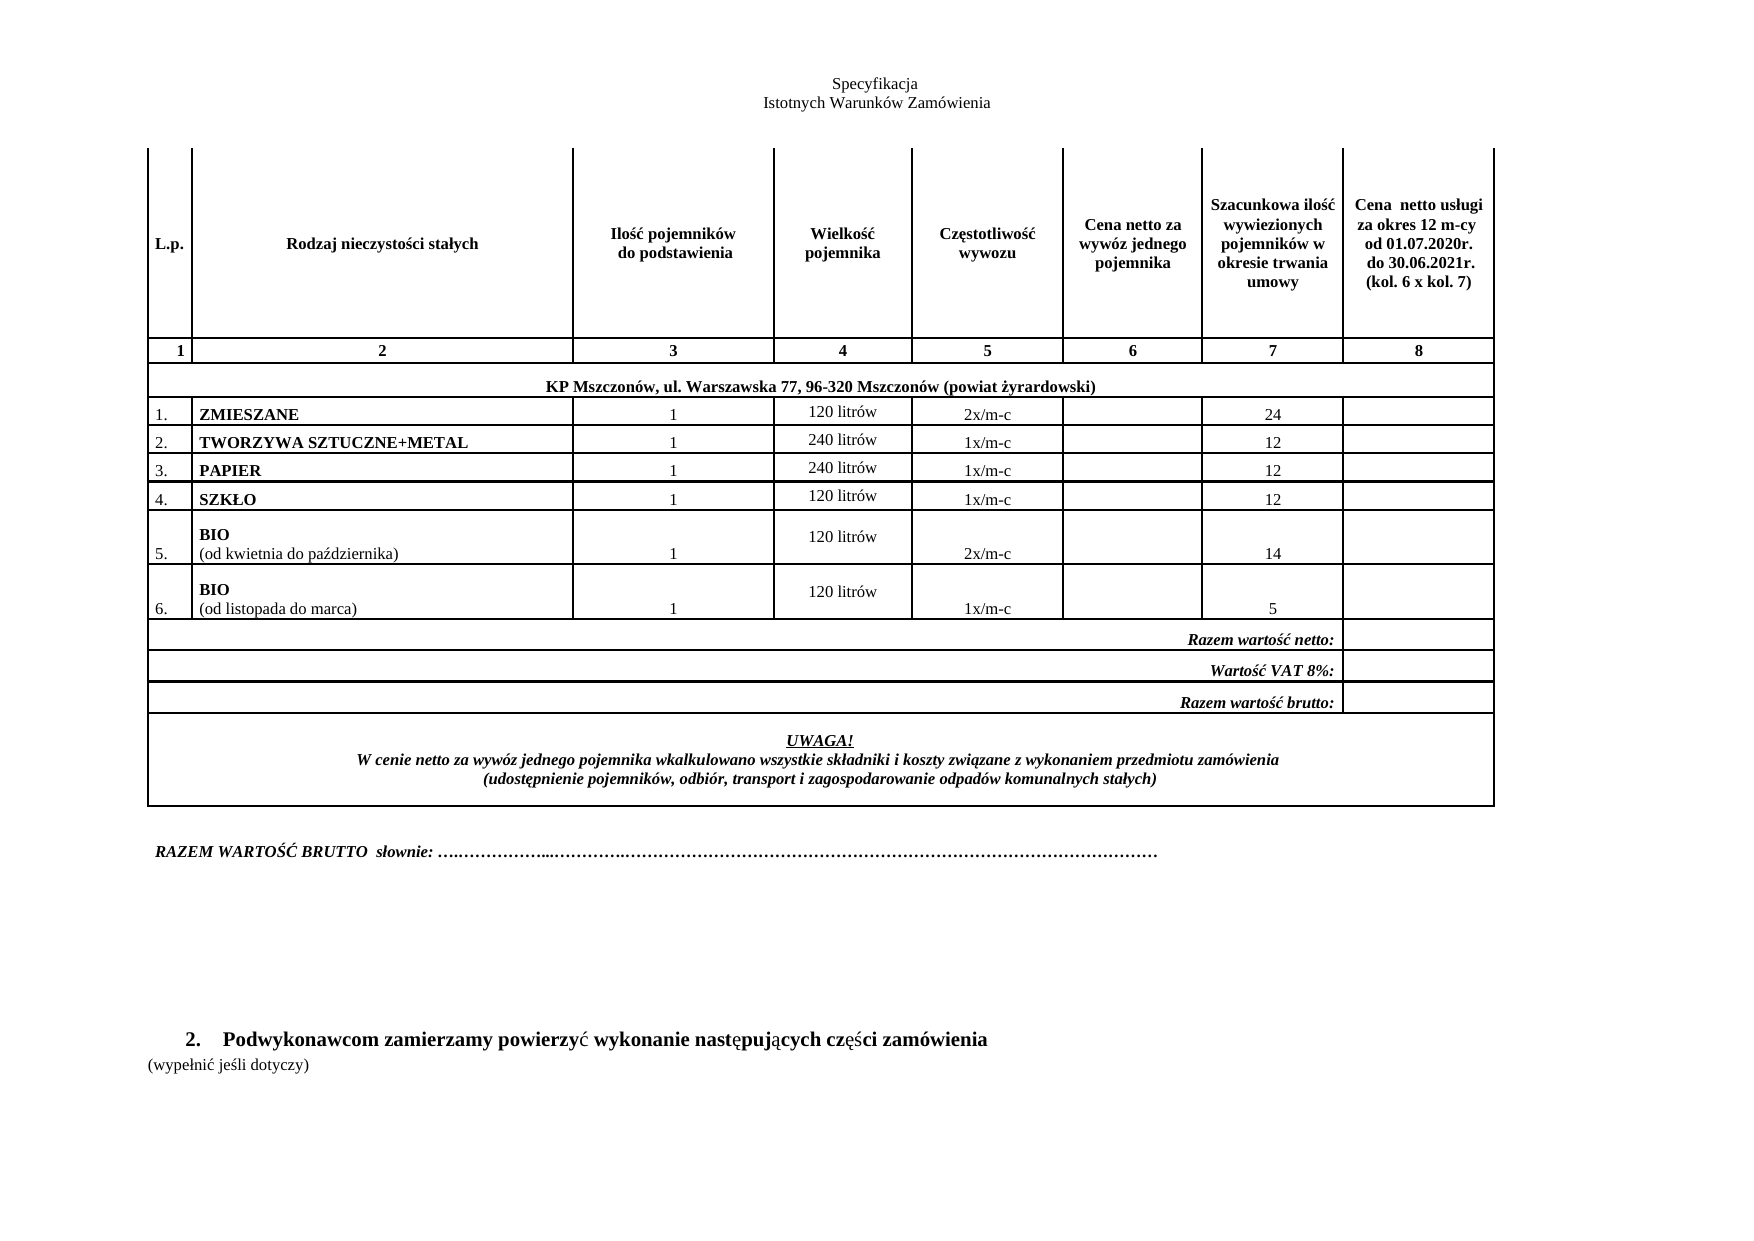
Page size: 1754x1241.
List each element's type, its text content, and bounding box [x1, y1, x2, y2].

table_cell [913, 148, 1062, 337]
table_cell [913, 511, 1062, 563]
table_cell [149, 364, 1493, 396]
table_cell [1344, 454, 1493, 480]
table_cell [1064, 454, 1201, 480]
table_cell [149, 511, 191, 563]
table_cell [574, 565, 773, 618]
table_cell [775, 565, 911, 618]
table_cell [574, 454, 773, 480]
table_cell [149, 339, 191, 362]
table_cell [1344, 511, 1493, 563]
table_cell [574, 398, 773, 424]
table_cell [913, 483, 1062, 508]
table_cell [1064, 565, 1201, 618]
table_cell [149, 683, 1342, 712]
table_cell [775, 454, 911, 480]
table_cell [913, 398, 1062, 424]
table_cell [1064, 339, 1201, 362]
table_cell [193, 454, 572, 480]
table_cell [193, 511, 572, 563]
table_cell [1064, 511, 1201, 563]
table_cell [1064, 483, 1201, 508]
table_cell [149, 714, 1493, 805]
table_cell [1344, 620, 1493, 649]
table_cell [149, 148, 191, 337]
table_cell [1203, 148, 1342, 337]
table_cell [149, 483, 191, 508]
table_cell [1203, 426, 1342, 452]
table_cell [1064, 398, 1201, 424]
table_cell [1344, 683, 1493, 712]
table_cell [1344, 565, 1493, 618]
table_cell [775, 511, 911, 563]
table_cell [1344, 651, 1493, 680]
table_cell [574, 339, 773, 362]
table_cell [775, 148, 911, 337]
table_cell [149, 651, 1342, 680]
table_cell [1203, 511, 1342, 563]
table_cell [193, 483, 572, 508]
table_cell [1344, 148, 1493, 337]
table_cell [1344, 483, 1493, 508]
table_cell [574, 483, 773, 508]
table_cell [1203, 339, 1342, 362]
text (wypełnić jeśli dotyczy) [148, 1054, 1606, 1073]
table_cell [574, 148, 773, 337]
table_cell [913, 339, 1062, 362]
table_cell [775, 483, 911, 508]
list Podwykonawcom zamierzamy powierzyć wykonanie następujących części zamówienia [185, 1027, 1606, 1051]
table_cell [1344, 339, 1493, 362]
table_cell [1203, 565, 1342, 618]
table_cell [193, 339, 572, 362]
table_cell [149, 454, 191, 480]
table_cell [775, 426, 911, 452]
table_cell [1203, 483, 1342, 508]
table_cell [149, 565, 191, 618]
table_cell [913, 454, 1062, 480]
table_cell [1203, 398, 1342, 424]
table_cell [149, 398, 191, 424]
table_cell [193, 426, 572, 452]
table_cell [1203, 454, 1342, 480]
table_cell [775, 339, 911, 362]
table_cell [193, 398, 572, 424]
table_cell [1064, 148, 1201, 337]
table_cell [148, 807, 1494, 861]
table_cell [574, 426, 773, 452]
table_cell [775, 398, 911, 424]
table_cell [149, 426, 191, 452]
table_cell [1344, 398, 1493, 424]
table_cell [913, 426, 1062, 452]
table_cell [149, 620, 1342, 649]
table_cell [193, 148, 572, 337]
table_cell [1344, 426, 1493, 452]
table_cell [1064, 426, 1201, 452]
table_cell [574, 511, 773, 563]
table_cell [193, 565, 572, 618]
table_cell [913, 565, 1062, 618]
